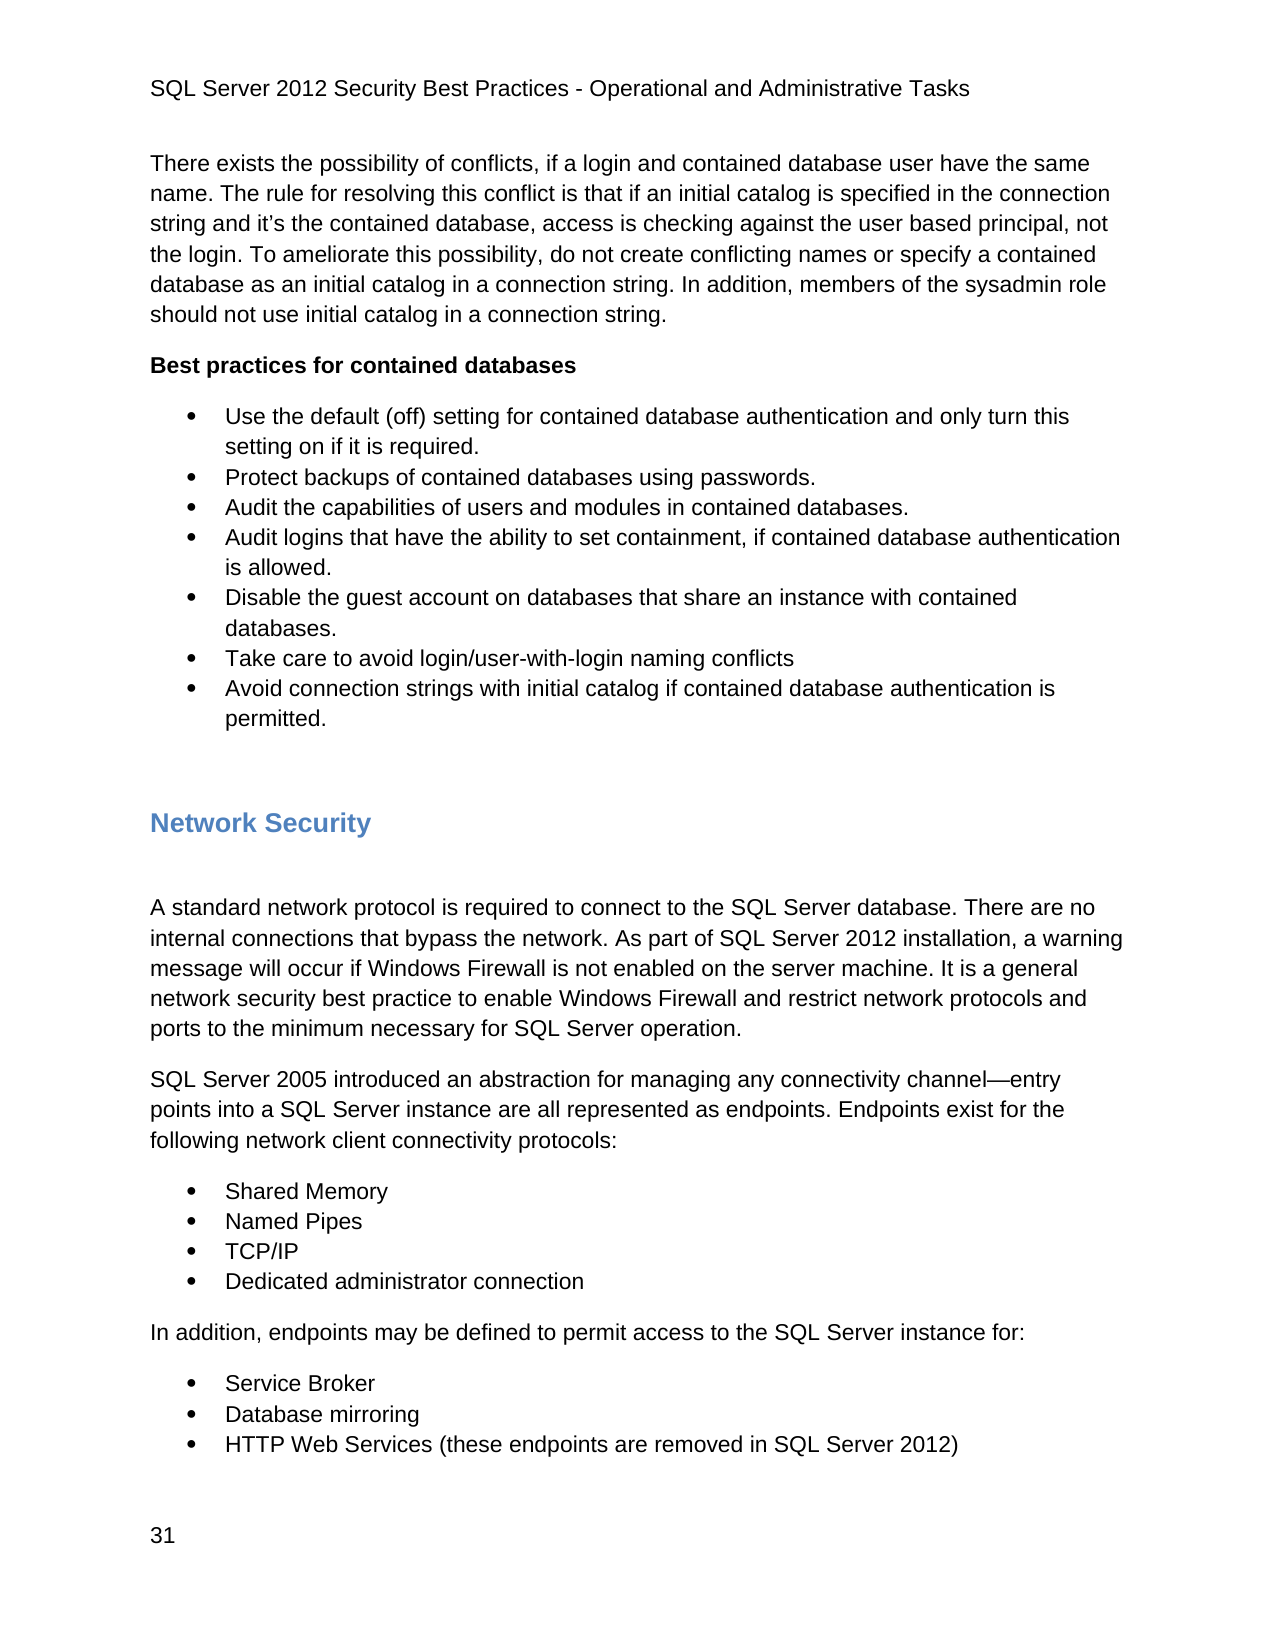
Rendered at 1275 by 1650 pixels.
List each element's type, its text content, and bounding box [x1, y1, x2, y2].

text A standard network protocol is required to connect to the SQL Server database. There are no internal connections that bypass the network. As part of SQL Server 2012 installation, a warning message will occur if Windows Firewall is not enabled on the server machine. It is a general network security best practice to enable Windows Firewall and restrict network protocols and ports to the minimum necessary for SQL Server operation. [150, 894, 1125, 1041]
list Take care to avoid login/user-with-login naming conflicts [187, 645, 1125, 671]
list Use the default (off) setting for contained database authentication and only turn this setting on if it is required. [187, 403, 1125, 460]
list HTTP Web Services (these endpoints are removed in SQL Server 2012) [187, 1431, 1125, 1457]
list TCP/IP [187, 1238, 1125, 1264]
list Service Broker [187, 1370, 1125, 1397]
text Best practices for contained databases [150, 352, 1125, 378]
list Named Pipes [187, 1208, 1125, 1234]
list Avoid connection strings with initial catalog if contained database authentication is permitted. [187, 675, 1125, 732]
list Audit the capabilities of users and modules in contained databases. [187, 494, 1125, 520]
text SQL Server 2005 introduced an abstraction for managing any connectivity channel—entry points into a SQL Server instance are all represented as endpoints. Endpoints exist for the following network client connectivity protocols: [150, 1066, 1125, 1153]
subtitle Network Security [150, 807, 1125, 838]
list Protect backups of contained databases using passwords. [187, 463, 1125, 490]
list Shared Memory [187, 1178, 1125, 1204]
list Disable the guest account on databases that share an instance with contained databases. [187, 584, 1125, 641]
text There exists the possibility of conflicts, if a login and contained database user have the same name. The rule for resolving this conflict is that if an initial catalog is specified in the connection string and it’s the contained database, access is checking against the user based principal, not the login. To ameliorate this possibility, do not create conflicting names or specify a contained database as an initial catalog in a connection string. In addition, members of the sysadmin role should not use initial catalog in a connection string. [150, 150, 1125, 327]
list Database mirroring [187, 1401, 1125, 1427]
list Audit logins that have the ability to set containment, if contained database authentication is allowed. [187, 524, 1125, 581]
list Dedicated administrator connection [187, 1268, 1125, 1294]
text In addition, endpoints may be defined to permit access to the SQL Server instance for: [150, 1319, 1125, 1346]
